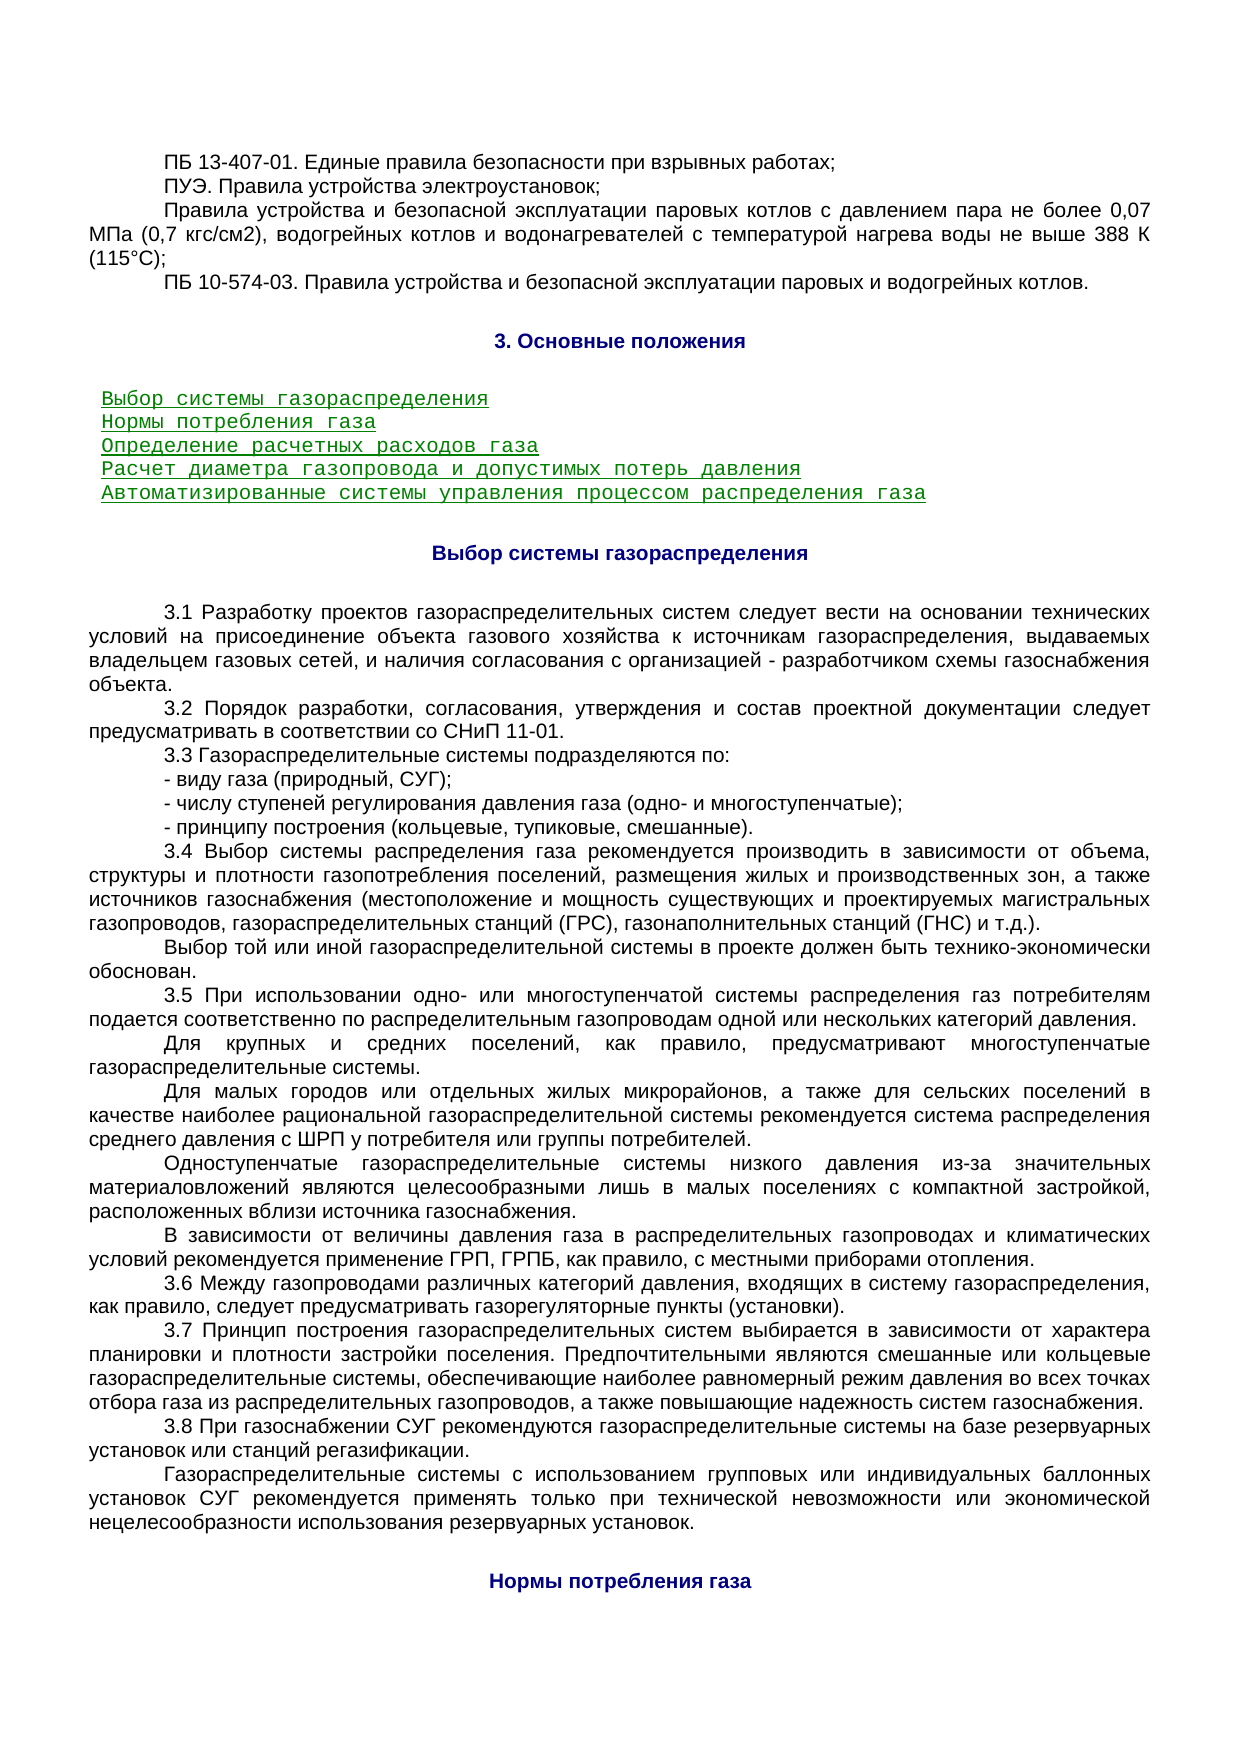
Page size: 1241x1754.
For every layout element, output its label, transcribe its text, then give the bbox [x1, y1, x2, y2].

text - принципу построения (кольцевые, тупиковые, смешанные). [88, 815, 1152, 839]
text Правила устройства и безопасной эксплуатации паровых котлов с давлением пара не более 0,07 МПа (0,7 кгс/см2), водогрейных котлов и водонагревателей с температурой нагрева воды не выше 388 К (115°С); [88, 198, 1152, 270]
text 3.3 Газораспределительные системы подразделяются по: [88, 743, 1152, 767]
text 3.4 Выбор системы распределения газа рекомендуется производить в зависимости от объема, структуры и плотности газопотребления поселений, размещения жилых и производственных зон, а также источников газоснабжения (местоположение и мощность существующих и проектируемых магистральных газопроводов, газораспределительных станций (ГРС), газонаполнительных станций (ГНС) и т.д.). [88, 839, 1152, 935]
text Выбор той или иной газораспределительной системы в проекте должен быть технико-экономически обоснован. [88, 935, 1152, 983]
text 3.6 Между газопроводами различных категорий давления, входящих в систему газораспределения, как правило, следует предусматривать газорегуляторные пункты (установки). [88, 1270, 1152, 1318]
text Одноступенчатые газораспределительные системы низкого давления из-за значительных материаловложений являются целесообразными лишь в малых поселениях с компактной застройкой, расположенных вблизи источника газоснабжения. [88, 1151, 1152, 1222]
text ПБ 13-407-01. Единые правила безопасности при взрывных работах; [88, 150, 1152, 174]
text Определение расчетных расходов газа [88, 435, 1152, 458]
text Выбор системы газораспределения [88, 387, 1152, 411]
text В зависимости от величины давления газа в распределительных газопроводах и климатических условий рекомендуется применение ГРП, ГРПБ, как правило, с местными приборами отопления. [88, 1222, 1152, 1270]
text 3.8 При газоснабжении СУГ рекомендуются газораспределительные системы на базе резервуарных установок или станций регазификации. [88, 1414, 1152, 1462]
text Нормы потребления газа [88, 411, 1152, 435]
text Газораспределительные системы с использованием групповых или индивидуальных баллонных установок СУГ рекомендуется применять только при технической невозможности или экономической нецелесообразности использования резервуарных установок. [88, 1462, 1152, 1534]
text Расчет диаметра газопровода и допустимых потерь давления [88, 458, 1152, 482]
text 3.7 Принцип построения газораспределительных систем выбирается в зависимости от характера планировки и плотности застройки поселения. Предпочтительными являются смешанные или кольцевые газораспределительные системы, обеспечивающие наиболее равномерный режим давления во всех точках отбора газа из распределительных газопроводов, а также повышающие надежность систем газоснабжения. [88, 1318, 1152, 1414]
text 3.2 Порядок разработки, согласования, утверждения и состав проектной документации следует предусматривать в соответствии со СНиП 11-01. [88, 695, 1152, 743]
list Выбор системы газораспределения [88, 541, 1152, 564]
text Для крупных и средних поселений, как правило, предусматривают многоступенчатые газораспределительные системы. [88, 1031, 1152, 1079]
text ПУЭ. Правила устройства электроустановок; [88, 174, 1152, 198]
text ПБ 10-574-03. Правила устройства и безопасной эксплуатации паровых и водогрейных котлов. [88, 270, 1152, 294]
text Автоматизированные системы управления процессом распределения газа [88, 482, 1152, 506]
text 3.5 При использовании одно- или многоступенчатой системы распределения газ потребителям подается соответственно по распределительным газопроводам одной или нескольких категорий давления. [88, 983, 1152, 1031]
text - виду газа (природный, СУГ); [88, 767, 1152, 791]
list Нормы потребления газа [88, 1569, 1152, 1593]
text - числу ступеней регулирования давления газа (одно- и многоступенчатые); [88, 791, 1152, 815]
text 3.1 Разработку проектов газораспределительных систем следует вести на основании технических условий на присоединение объекта газового хозяйства к источникам газораспределения, выдаваемых владельцем газовых сетей, и наличия согласования с организацией - разработчиком схемы газоснабжения объекта. [88, 599, 1152, 695]
list 3. Основные положения [88, 329, 1152, 353]
text Для малых городов или отдельных жилых микрорайонов, а также для сельских поселений в качестве наиболее рациональной газораспределительной системы рекомендуется система распределения среднего давления с ШРП у потребителя или группы потребителей. [88, 1079, 1152, 1151]
